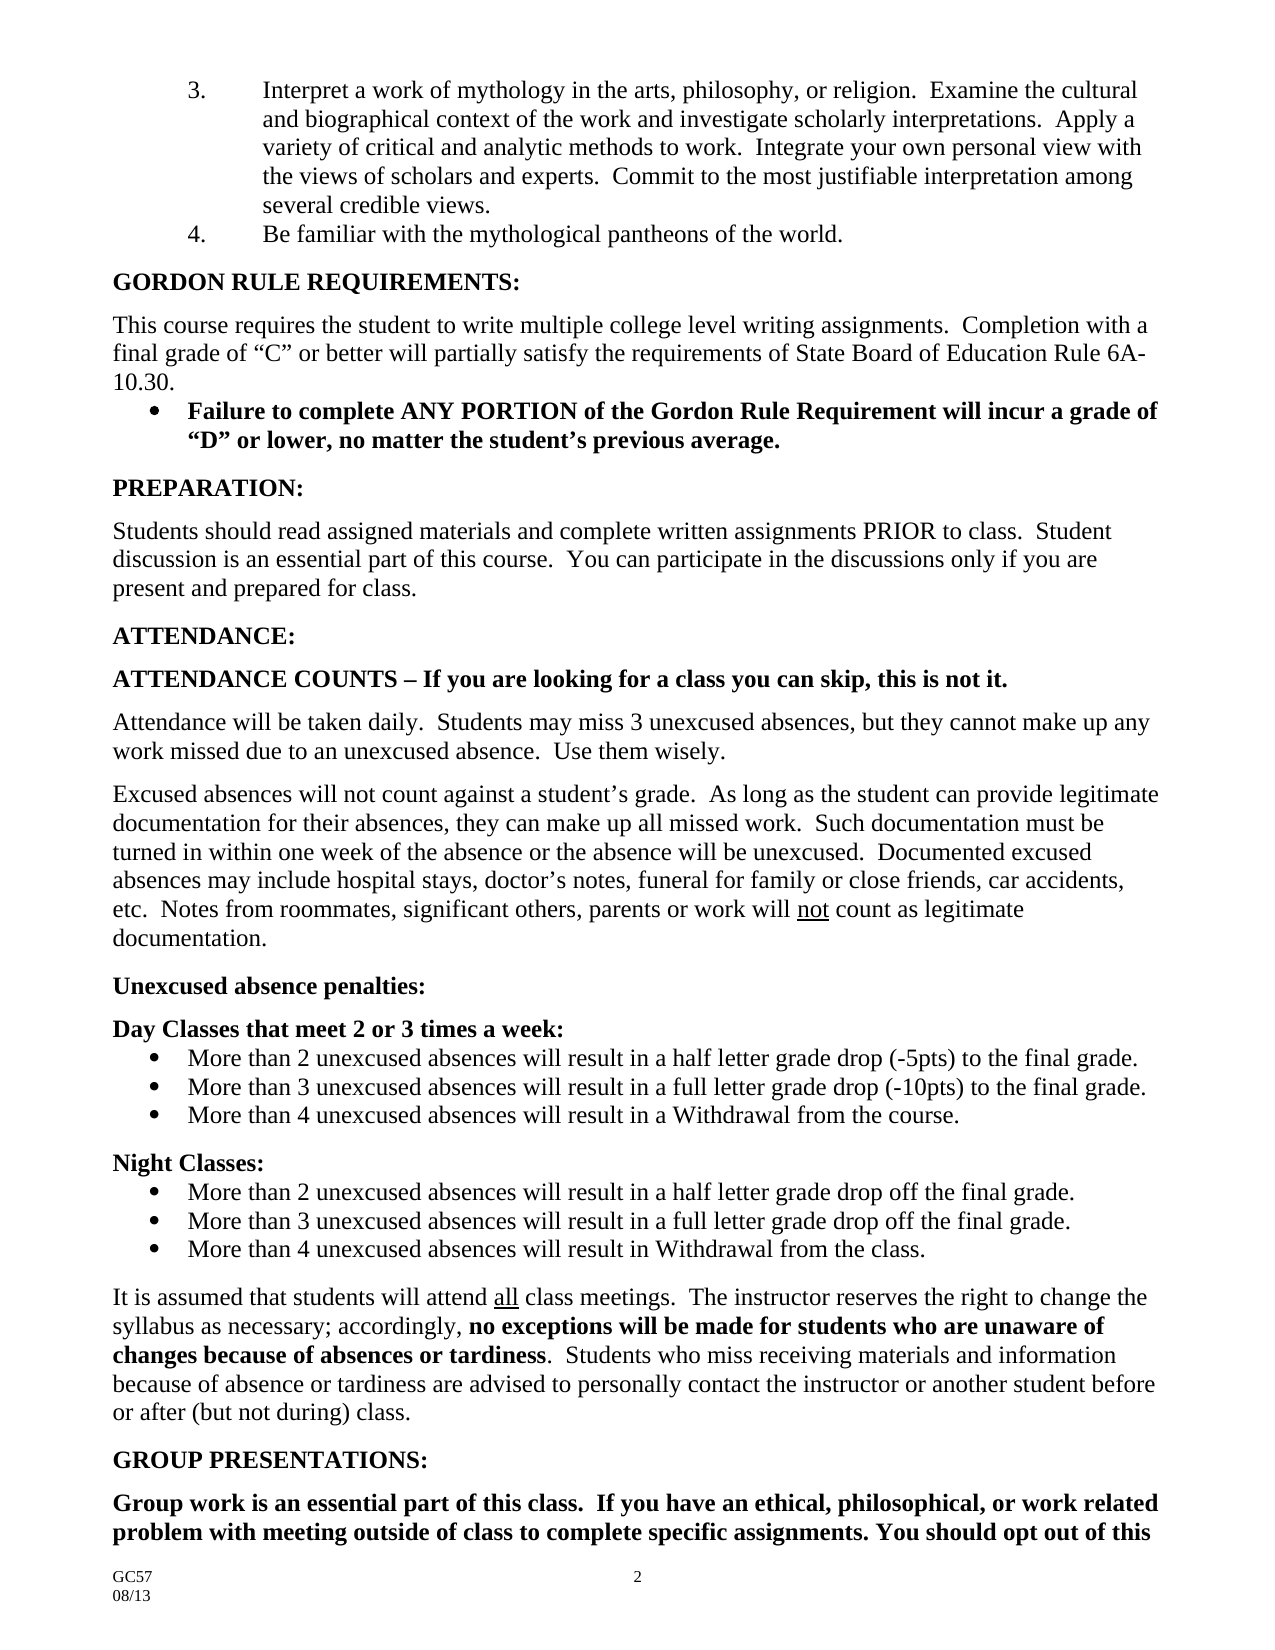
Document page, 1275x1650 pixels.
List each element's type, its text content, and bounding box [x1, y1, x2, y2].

list More than 4 unexcused absences will result in Withdrawal from the class. [150, 1234, 1162, 1263]
list More than 2 unexcused absences will result in a half letter grade drop (-5pts) to the final grade. [150, 1043, 1162, 1072]
text ATTENDANCE COUNTS – If you are looking for a class you can skip, this is not it. [112, 664, 1162, 693]
text Night Classes: [112, 1148, 1162, 1177]
list More than 2 unexcused absences will result in a half letter grade drop off the final grade. [150, 1177, 1162, 1206]
list More than 3 unexcused absences will result in a full letter grade drop (-10pts) to the final grade. [150, 1072, 1162, 1100]
text GORDON RULE REQUIREMENTS: [112, 267, 1162, 295]
text Day Classes that meet 2 or 3 times a week: [112, 1014, 1162, 1043]
list Failure to complete ANY PORTION of the Gordon Rule Requirement will incur a grade of “D” or lower, no matter the student’s previous average. [150, 396, 1162, 453]
text Unexcused absence penalties: [112, 971, 1162, 1000]
text It is assumed that students will attend all class meetings. The instructor reserves the right to change the syllabus as necessary; accordingly, no exceptions will be made for students who are unaware of changes because of absences or tardiness. Students who miss receiving materials and information because of absence or tardiness are advised to personally contact the instructor or another student before or after (but not during) class. [112, 1282, 1162, 1426]
list More than 3 unexcused absences will result in a full letter grade drop off the final grade. [150, 1206, 1162, 1234]
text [112, 1488, 1162, 1546]
text Attendance will be taken daily. Students may miss 3 unexcused absences, but they cannot make up any work missed due to an unexcused absence. Use them wisely. [112, 707, 1162, 765]
list More than 4 unexcused absences will result in a Withdrawal from the course. [150, 1100, 1162, 1129]
text 3. Interpret a work of mythology in the arts, philosophy, or religion. Examine the cultural and biographical context of the work and investigate scholarly interpretations. Apply a variety of critical and analytic methods to work. Integrate your own personal view with the views of scholars and experts. Commit to the most justifiable interpretation among several credible views. [187, 75, 1162, 219]
text PREPARATION: [112, 473, 1162, 501]
text This course requires the student to write multiple college level writing assignments. Completion with a final grade of “C” or better will partially satisfy the requirements of State Board of Education Rule 6A-10.30. [112, 310, 1162, 396]
text GROUP PRESENTATIONS: [112, 1445, 1162, 1474]
text Students should read assigned materials and complete written assignments PRIOR to class. Student discussion is an essential part of this course. You can participate in the discussions only if you are present and prepared for class. [112, 516, 1162, 602]
text 4. Be familiar with the mythological pantheons of the world. [187, 219, 1162, 247]
text ATTENDANCE: [112, 621, 1162, 650]
text Excused absences will not count against a student’s grade. As long as the student can provide legitimate documentation for their absences, they can make up all missed work. Such documentation must be turned in within one week of the absence or the absence will be unexcused. Documented excused absences may include hospital stays, doctor’s notes, funeral for family or close friends, car accidents, etc. Notes from roommates, significant others, parents or work will not count as legitimate documentation. [112, 779, 1162, 952]
